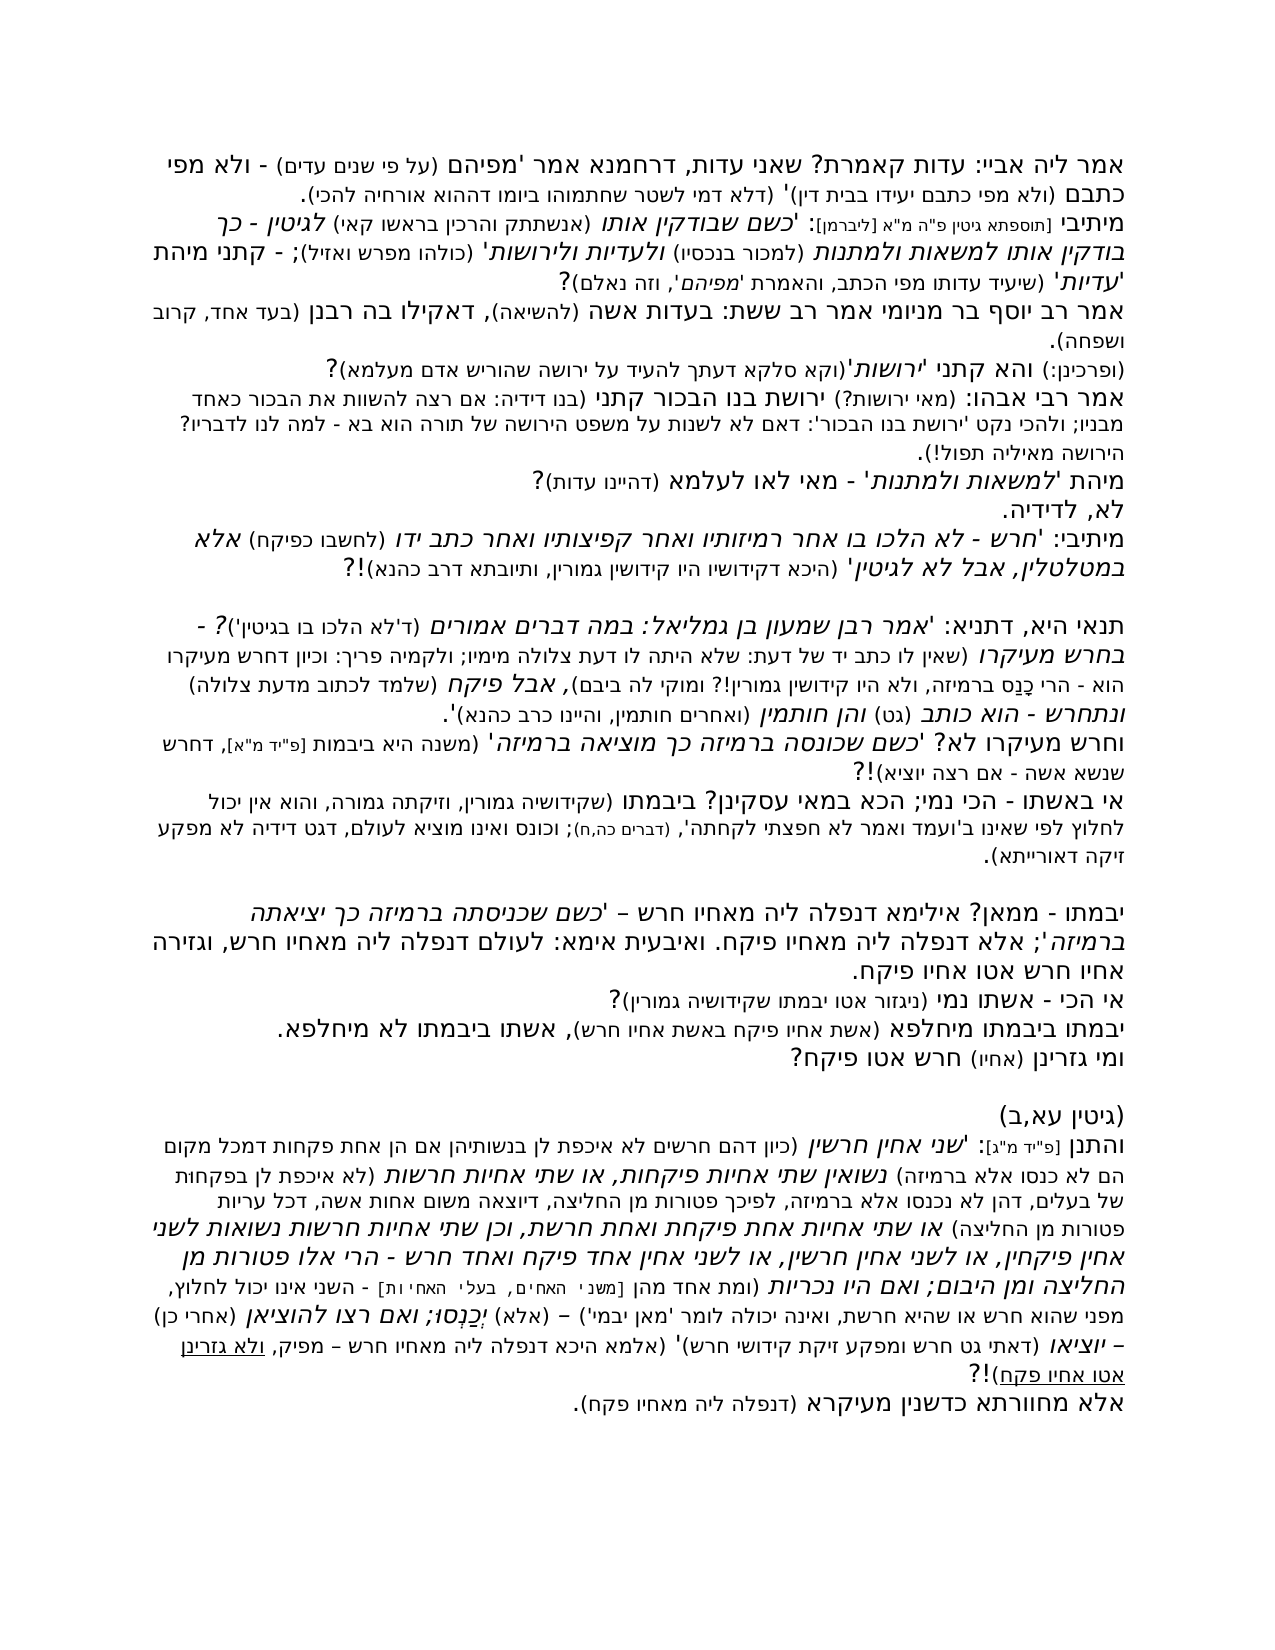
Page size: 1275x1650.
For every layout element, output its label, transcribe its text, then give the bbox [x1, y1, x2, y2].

text אי הכי - אשתו נמי (ניגזור אטו יבמתו שקידושיה גמורין)? [150, 985, 1125, 1014]
text והתנן [פ"יד מ"ג]: 'שני אחין חרשין (כיון דהם חרשים לא איכפת לן בנשותיהן אם הן אחת פקחות דמכל מקום הם לא כנסו אלא ברמיזה) נשואין שתי אחיות פיקחות, או שתי אחיות חרשות (לא איכפת לן בפקחוּת של בעלים, דהן לא נכנסו אלא ברמיזה, לפיכך פטורות מן החליצה, דיוצאה משום אחות אשה, דכל עריות פטורות מן החליצה) או שתי אחיות אחת פיקחת ואחת חרשת, וכן שתי אחיות חרשות נשואות לשני אחין פיקחין, או לשני אחין חרשין, או לשני אחין אחד פיקח ואחד חרש - הרי אלו פטורות מן החליצה ומן היבום; ואם היו נכריות (ומת אחד מהן [משני האחים, בעלי האחיות] - השני אינו יכול לחלוץ, מפני שהוא חרש או שהיא חרשת, ואינה יכולה לומר 'מאן יבמי') – (אלא) יְכַנְסוּ; ואם רצו להוציאן (אחרי כן) – יוציאו (דאתי גט חרש ומפקע זיקת קידושי חרש)' (אלמא היכא דנפלה ליה מאחיו חרש – מפיק, ולא גזרינן אטו אחיו פקח)!? [150, 1131, 1125, 1388]
text אמר ליה אביי: עדות קאמרת? שאני עדות, דרחמנא אמר 'מפיהם (על פי שנים עדים) - ולא מפי כתבם (ולא מפי כתבם יעידו בבית דין)' (דלא דמי לשטר שחתמוהו ביומו דההוא אורחיה להכי). [150, 150, 1125, 208]
text וחרש מעיקרו לא? 'כשם שכונסה ברמיזה כך מוציאה ברמיזה' (משנה היא ביבמות [פ"יד מ"א], דחרש שנשא אשה - אם רצה יוציא)!? [150, 728, 1125, 786]
text מיתיבי [תוספתא גיטין פ"ה מ"א [ליברמן]: 'כשם שבודקין אותו (אנשתתק והרכין בראשו קאי) לגיטין - כך בודקין אותו למשאות ולמתנות (למכור בנכסיו) ולעדיות ולירושות' (כולהו מפרש ואזיל); - קתני מיהת 'עדיות' (שיעיד עדותו מפי הכתב, והאמרת 'מפיהם', וזה נאלם)? [150, 208, 1125, 296]
text ומי גזרינן (אחיו) חרש אטו פיקח? [150, 1043, 1125, 1073]
text (ופרכינן:) והא קתני 'ירושות'(וקא סלקא דעתך להעיד על ירושה שהוריש אדם מעלמא)? [150, 354, 1125, 383]
text תנאי היא, דתניא: 'אמר רבן שמעון בן גמליאל: במה דברים אמורים (ד'לא הלכו בו בגיטין')? - בחרש מעיקרו (שאין לו כתב יד של דעת: שלא היתה לו דעת צלולה מימיו; ולקמיה פריך: וכיון דחרש מעיקרו הוא - הרי כָנַס ברמיזה, ולא היו קידושין גמורין!? ומוקי לה ביבם), אבל פיקח (שלמד לכתוב מדעת צלולה) ונתחרש - הוא כותב (גט) והן חותמין (ואחרים חותמין, והיינו כרב כהנא)'. [150, 611, 1125, 728]
text יבמתו ביבמתו מיחלפא (אשת אחיו פיקח באשת אחיו חרש), אשתו ביבמתו לא מיחלפא. [150, 1014, 1125, 1043]
text מיהת 'למשאות ולמתנות' - מאי לאו לעלמא (דהיינו עדות)? [150, 466, 1125, 495]
text אמר רבי אבהו: (מאי ירושות?) ירושת בנו הבכור קתני (בנו דידיה: אם רצה להשוות את הבכור כאחד מבניו; ולהכי נקט 'ירושת בנו הבכור': דאם לא לשנות על משפט הירושה של תורה הוא בא - למה לנו לדבריו? הירושה מאיליה תפול!). [150, 383, 1125, 466]
text מיתיבי: 'חרש - לא הלכו בו אחר רמיזותיו ואחר קפיצותיו ואחר כתב ידו (לחשבו כפיקח) אלא במטלטלין, אבל לא לגיטין' (היכא דקידושיו היו קידושין גמורין, ותיובתא דרב כהנא)!? [150, 524, 1125, 583]
text יבמתו - ממאן? אילימא דנפלה ליה מאחיו חרש – 'כשם שכניסתה ברמיזה כך יציאתה ברמיזה'; אלא דנפלה ליה מאחיו פיקח. ואיבעית אימא: לעולם דנפלה ליה מאחיו חרש, וגזירה אחיו חרש אטו אחיו פיקח. [150, 898, 1125, 985]
text אלא מחוורתא כדשנין מעיקרא (דנפלה ליה מאחיו פקח). [150, 1388, 1125, 1417]
text אמר רב יוסף בר מניומי אמר רב ששת: בעדות אשה (להשיאה), דאקילו בה רבנן (בעד אחד, קרוב ושפחה). [150, 296, 1125, 354]
text (גיטין עא,ב) [150, 1101, 1125, 1131]
text לא, לדידיה. [150, 495, 1125, 524]
text אי באשתו - הכי נמי; הכא במאי עסקינן? ביבמתו (שקידושיה גמורין, וזיקתה גמורה, והוא אין יכול לחלוץ לפי שאינו ב'ועמד ואמר לא חפצתי לקחתה', (דברים כה,ח); וכונס ואינו מוציא לעולם, דגט דידיה לא מפקע זיקה דאורייתא). [150, 786, 1125, 869]
